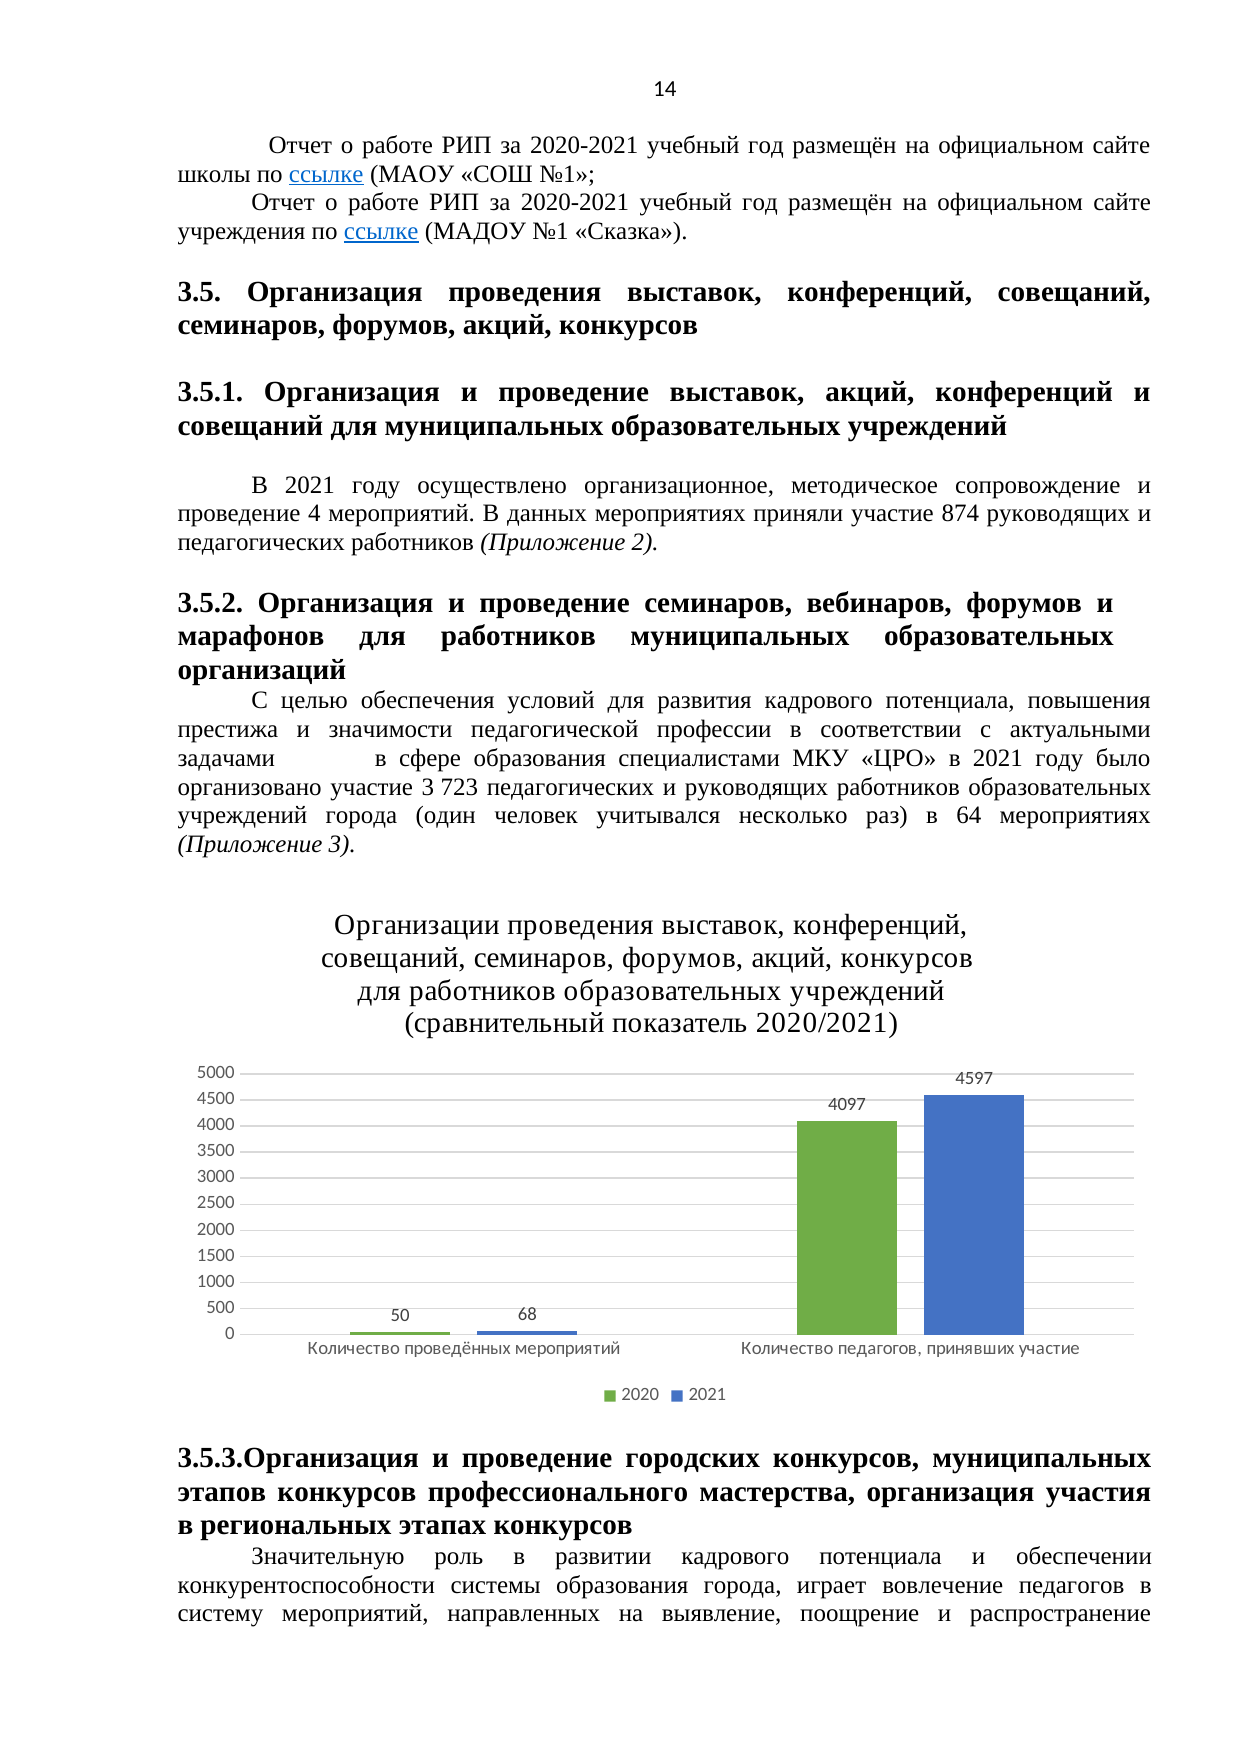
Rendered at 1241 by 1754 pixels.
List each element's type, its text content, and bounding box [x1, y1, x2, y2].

text 3.5.1. Организация и проведение выставок, акций, конференций и совещаний для муниципальных образовательных учреждений [177, 374, 1152, 441]
text С целью обеспечения условий для развития кадрового потенциала, повышения престижа и значимости педагогической профессии в соответствии с актуальными задачами в сфере образования специалистами МКУ «ЦРО» в 2021 году было организовано участие 3 723 педагогических и руководящих работников образовательных учреждений города (один человек учитывался несколько раз) в 64 мероприятиях (Приложение 3). [177, 685, 1152, 858]
text Отчет о работе РИП за 2020-2021 учебный год размещён на официальном сайте учреждения по ссылке (МАДОУ №1 «Сказка»). [177, 187, 1152, 245]
text В 2021 году осуществлено организационное, методическое сопровождение и проведение 4 мероприятий. В данных мероприятиях приняли участие 874 руководящих и педагогических работников (Приложение 2). [177, 470, 1152, 556]
text 3.5.3.Организация и проведение городских конкурсов, муниципальных этапов конкурсов профессионального мастерства, организация участия в региональных этапах конкурсов [177, 1440, 1152, 1541]
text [177, 1541, 1152, 1627]
text Отчет о работе РИП за 2020-2021 учебный год размещён на официальном сайте школы по ссылке (МАОУ «СОШ №1»; [177, 130, 1152, 187]
text 3.5. Организация проведения выставок, конференций, совещаний, семинаров, форумов, акций, конкурсов [177, 274, 1152, 341]
text 3.5.2. Организация и проведение семинаров, вебинаров, форумов и марафонов для работников муниципальных образовательных организаций [177, 585, 1114, 685]
